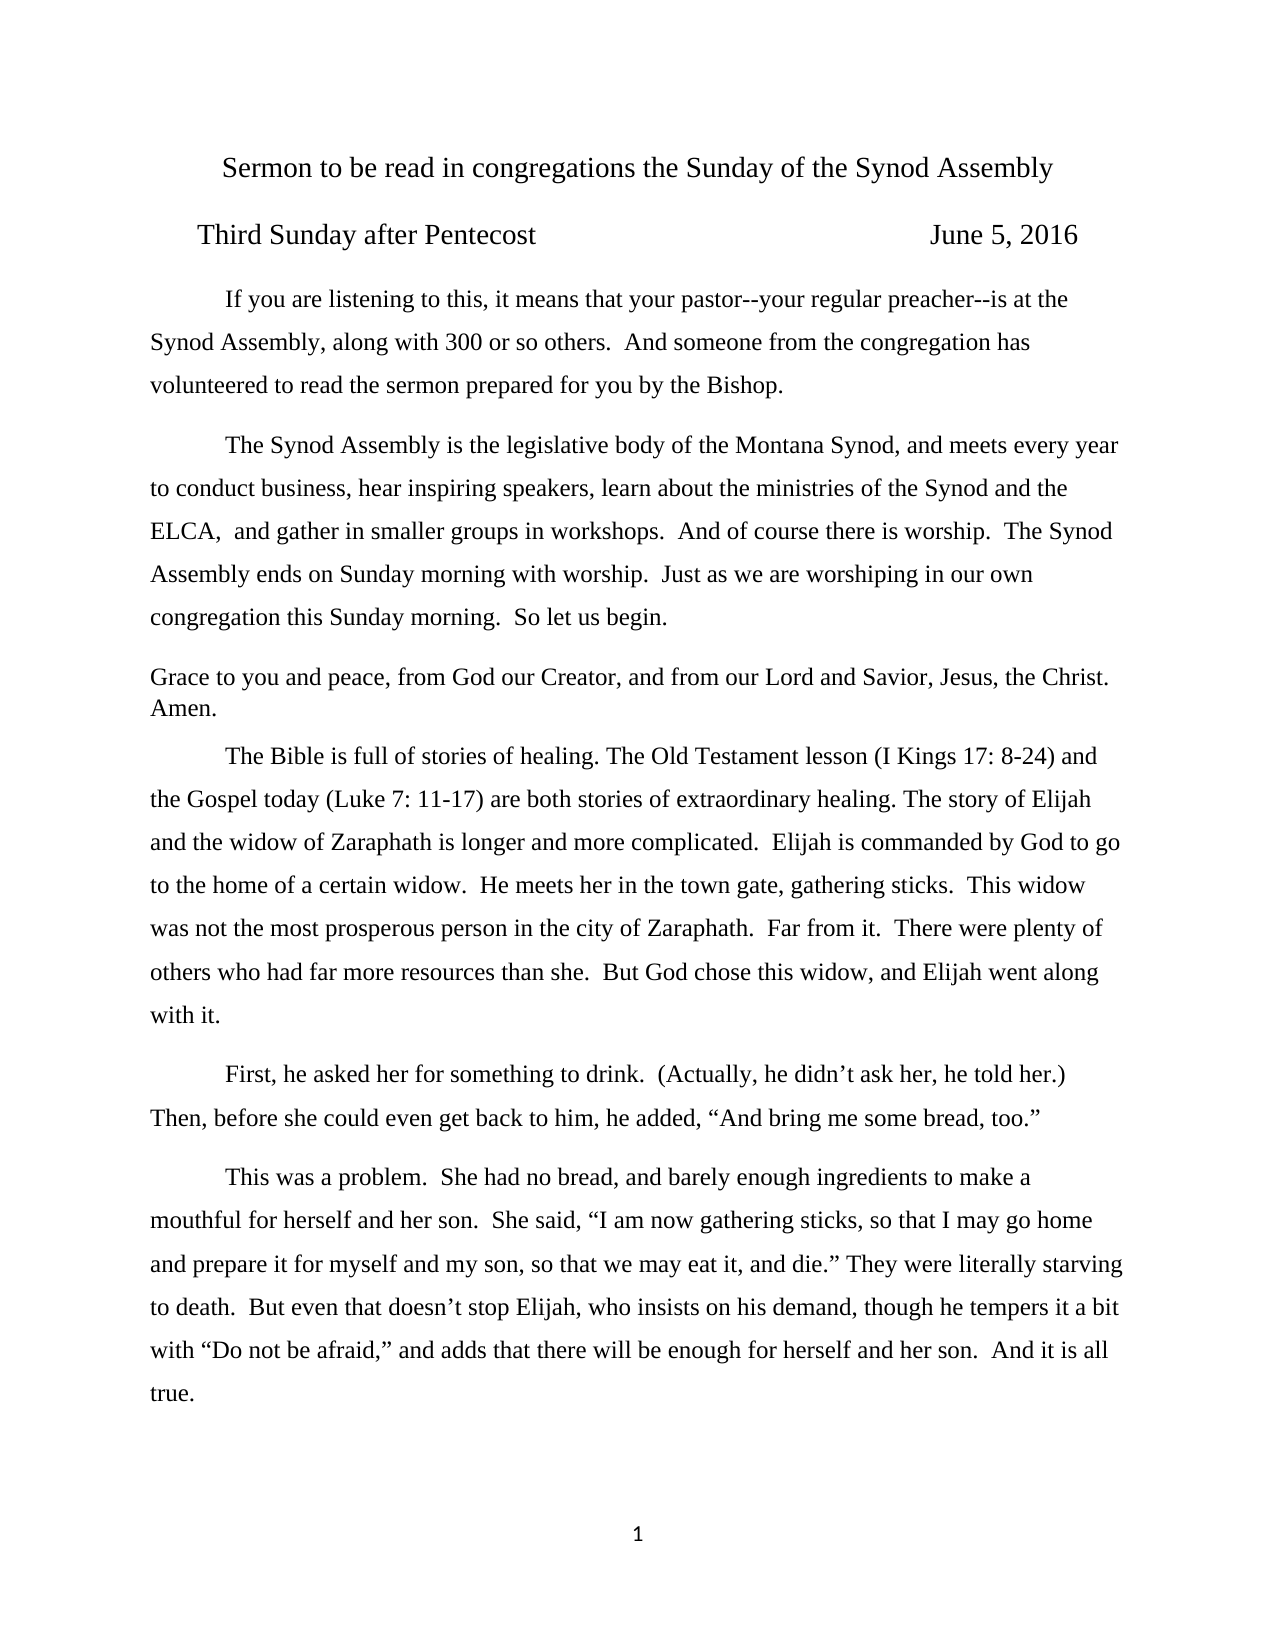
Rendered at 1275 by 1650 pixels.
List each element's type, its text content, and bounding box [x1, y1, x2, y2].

text First, he asked her for something to drink. (Actually, he didn’t ask her, he told her.) Then, before she could even get back to him, he added, “And bring me some bread, too.” [150, 1059, 1125, 1131]
text Third Sunday after Pentecost June 5, 2016 [150, 217, 1125, 251]
text This was a problem. She had no bread, and barely enough ingredients to make a mouthful for herself and her son. She said, “I am now gathering sticks, so that I may go home and prepare it for myself and my son, so that we may eat it, and die.” They were literally starving to death. But even that doesn’t stop Elijah, who insists on his demand, though he tempers it a bit with “Do not be afraid,” and adds that there will be enough for herself and her son. And it is all true. [150, 1162, 1125, 1407]
text Sermon to be read in congregations the Sunday of the Synod Assembly [150, 150, 1125, 183]
text The Synod Assembly is the legislative body of the Montana Synod, and meets every year to conduct business, hear inspiring speakers, learn about the ministries of the Synod and the ELCA, and gather in smaller groups in workshops. And of course there is worship. The Synod Assembly ends on Sunday morning with worship. Just as we are worshiping in our own congregation this Sunday morning. So let us begin. [150, 430, 1125, 631]
text The Bible is full of stories of healing. The Old Testament lesson (I Kings 17: 8-24) and the Gospel today (Luke 7: 11-17) are both stories of extraordinary healing. The story of Elijah and the widow of Zaraphath is longer and more complicated. Elijah is commanded by God to go to the home of a certain widow. He meets her in the town gate, gathering sticks. This widow was not the most prosperous person in the city of Zaraphath. Far from it. There were plenty of others who had far more resources than she. But God chose this widow, and Elijah went along with it. [150, 741, 1125, 1028]
text If you are listening to this, it means that your pastor--your regular preacher--is at the Synod Assembly, along with 300 or so others. And someone from the congregation has volunteered to read the sermon prepared for you by the Bishop. [150, 284, 1125, 399]
text Grace to you and peace, from God our Creator, and from our Lord and Savior, Jesus, the Christ. Amen. [150, 662, 1125, 722]
